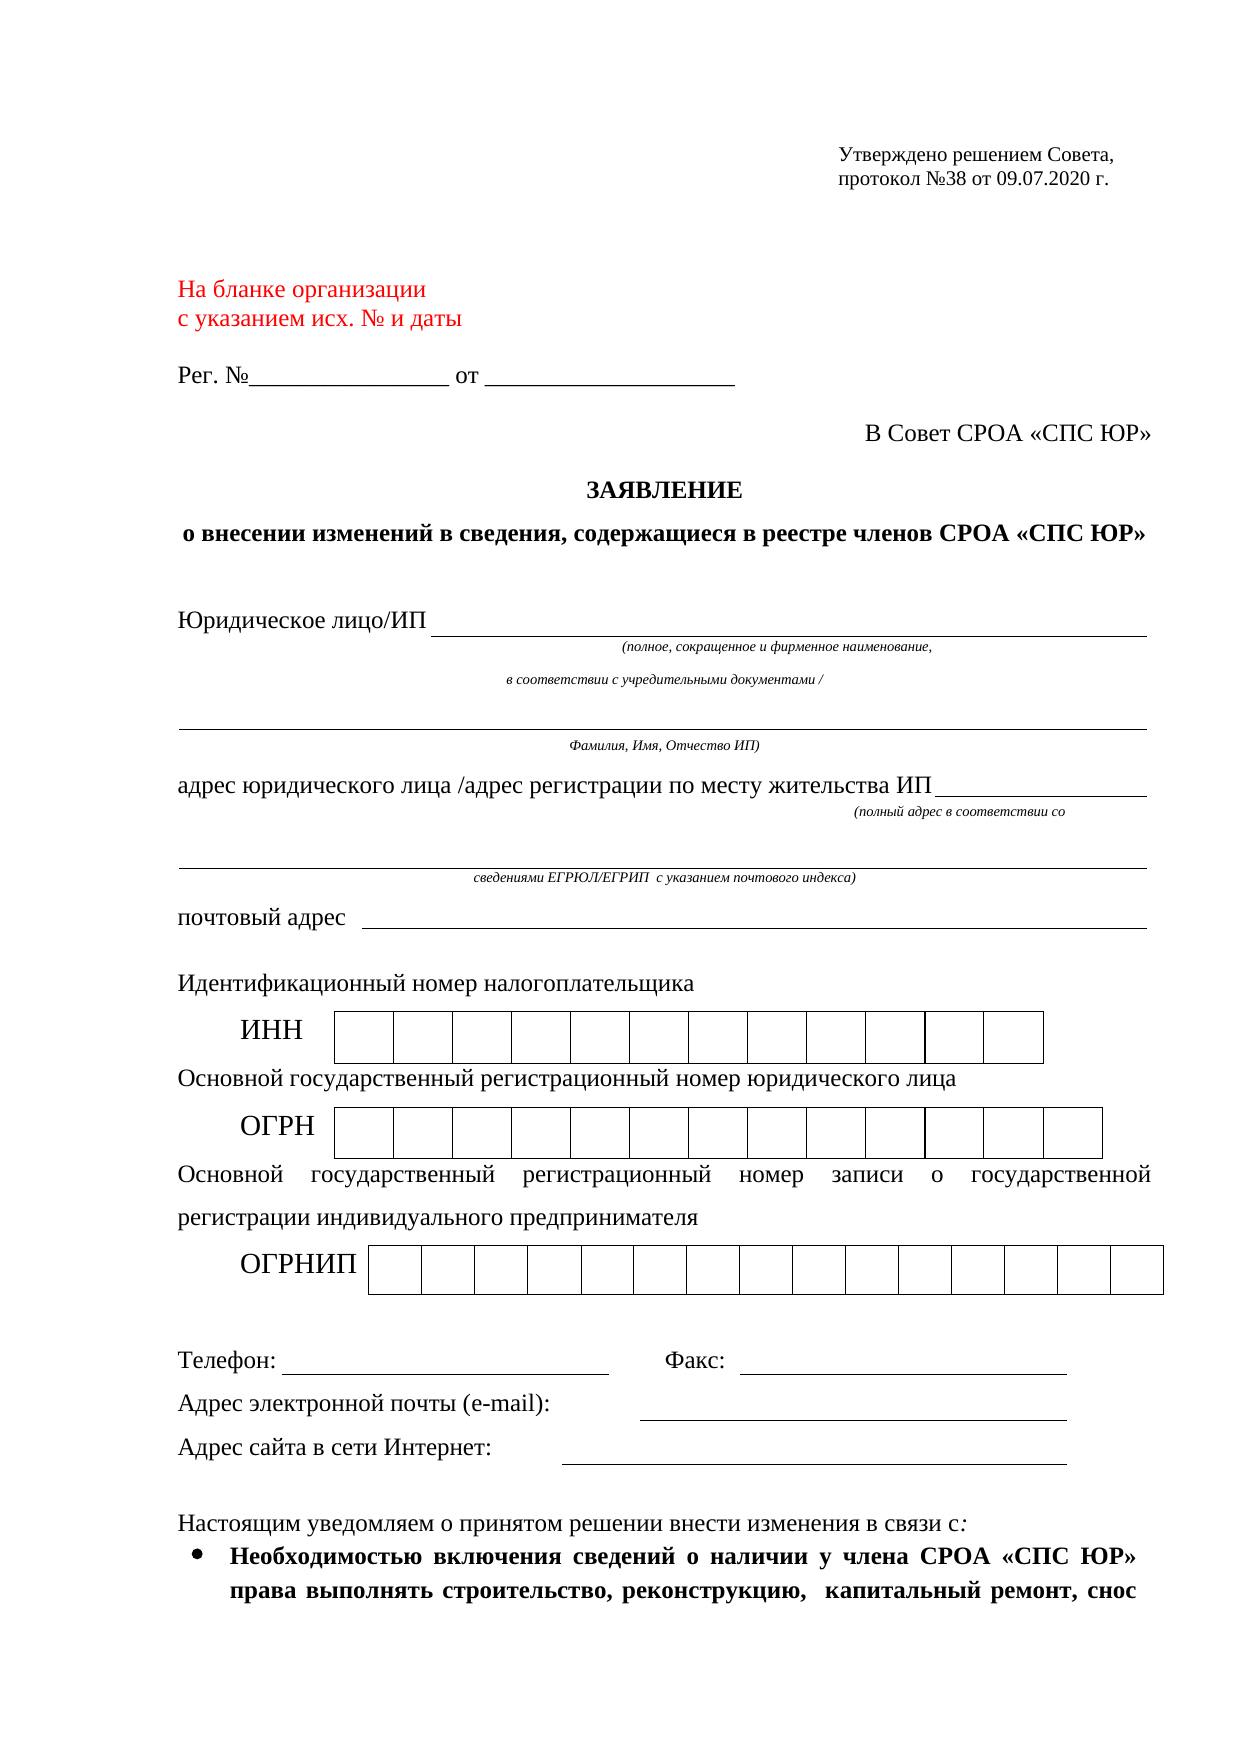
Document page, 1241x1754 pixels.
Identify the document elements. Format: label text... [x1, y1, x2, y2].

table_header [422, 1246, 474, 1294]
table_header [634, 1246, 686, 1294]
table_header ОГРНИП [229, 1245, 368, 1294]
text Рег. №________________ от ____________________ [177, 360, 1152, 389]
table_header [866, 1012, 924, 1062]
table_header [1058, 1246, 1110, 1294]
table_header [394, 1108, 452, 1158]
text (полный адрес в соответствии со [327, 803, 1152, 832]
table_header [926, 1012, 983, 1062]
table_header [512, 1108, 570, 1158]
table_header [582, 1246, 633, 1294]
text с указанием исх. № и даты [177, 303, 1152, 332]
table_header [528, 1246, 581, 1294]
table_header [846, 1246, 898, 1294]
table_header [952, 1246, 1004, 1294]
table_header [689, 1012, 747, 1062]
table_header [1044, 1108, 1102, 1158]
table_header [394, 1012, 452, 1062]
text почтовый адрес [177, 902, 1152, 931]
text сведениями ЕГРЮЛ/ЕГРИП с указанием почтового индекса) [177, 869, 1152, 898]
text ЗАЯВЛЕНИЕ [177, 475, 1152, 504]
table_header ОГРН [229, 1107, 334, 1158]
table_header [687, 1246, 739, 1294]
text Фамилия, Имя, Отчество ИП) [177, 737, 1152, 766]
table_header [571, 1012, 629, 1062]
text о внесении изменений в сведения, содержащиеся в реестре членов СРОА «СПС ЮР» [177, 518, 1152, 547]
text Основной государственный регистрационный номер юридического лица [177, 1063, 1152, 1092]
table_header [984, 1108, 1043, 1158]
text адрес юридического лица /адрес регистрации по месту жительства ИП [177, 770, 1152, 799]
text Настоящим уведомляем о принятом решении внести изменения в связи с: [177, 1508, 1152, 1536]
table_header [512, 1012, 570, 1062]
table_header [453, 1108, 511, 1158]
text Юридическое лицо/ИП [177, 605, 1152, 633]
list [192, 1541, 1137, 1603]
table_header [369, 1246, 421, 1294]
table_header [571, 1108, 629, 1158]
table_header [748, 1012, 806, 1062]
table_header [807, 1012, 865, 1062]
table_header [740, 1246, 792, 1294]
text в соответствии с учредительными документами / [177, 671, 1152, 699]
table_header [866, 1108, 924, 1158]
text В Совет СРОА «СПС ЮР» [177, 418, 1152, 447]
table_header [475, 1246, 527, 1294]
table_header [630, 1012, 688, 1062]
table_header [899, 1246, 951, 1294]
text Телефон: Факс: [177, 1345, 1152, 1374]
table_header [793, 1246, 845, 1294]
table_header [807, 1108, 865, 1158]
text Адрес электронной почты (e-mail): [177, 1388, 1152, 1417]
table_header [689, 1108, 747, 1158]
text На бланке организации [177, 274, 1152, 303]
table_header [984, 1012, 1043, 1062]
text (полное, сокращенное и фирменное наименование, [327, 638, 1152, 667]
table_header Утверждено решением Совета, протокол №38 от 09.07.2020 г. [827, 118, 1163, 219]
table_header ИНН [229, 1011, 334, 1062]
text Идентификационный номер налогоплательщика [177, 968, 1152, 997]
table_header [1005, 1246, 1057, 1294]
table_header [926, 1108, 983, 1158]
table_header [335, 1108, 393, 1158]
table_header [1111, 1246, 1163, 1294]
text Адрес сайта в сети Интернет: [177, 1432, 1152, 1460]
table_header [748, 1108, 806, 1158]
table_header [630, 1108, 688, 1158]
table_header [453, 1012, 511, 1062]
text Основной государственный регистрационный номер записи о государственной регистрации индивидуального предпринимателя [177, 1159, 1152, 1231]
table_header [335, 1012, 393, 1062]
